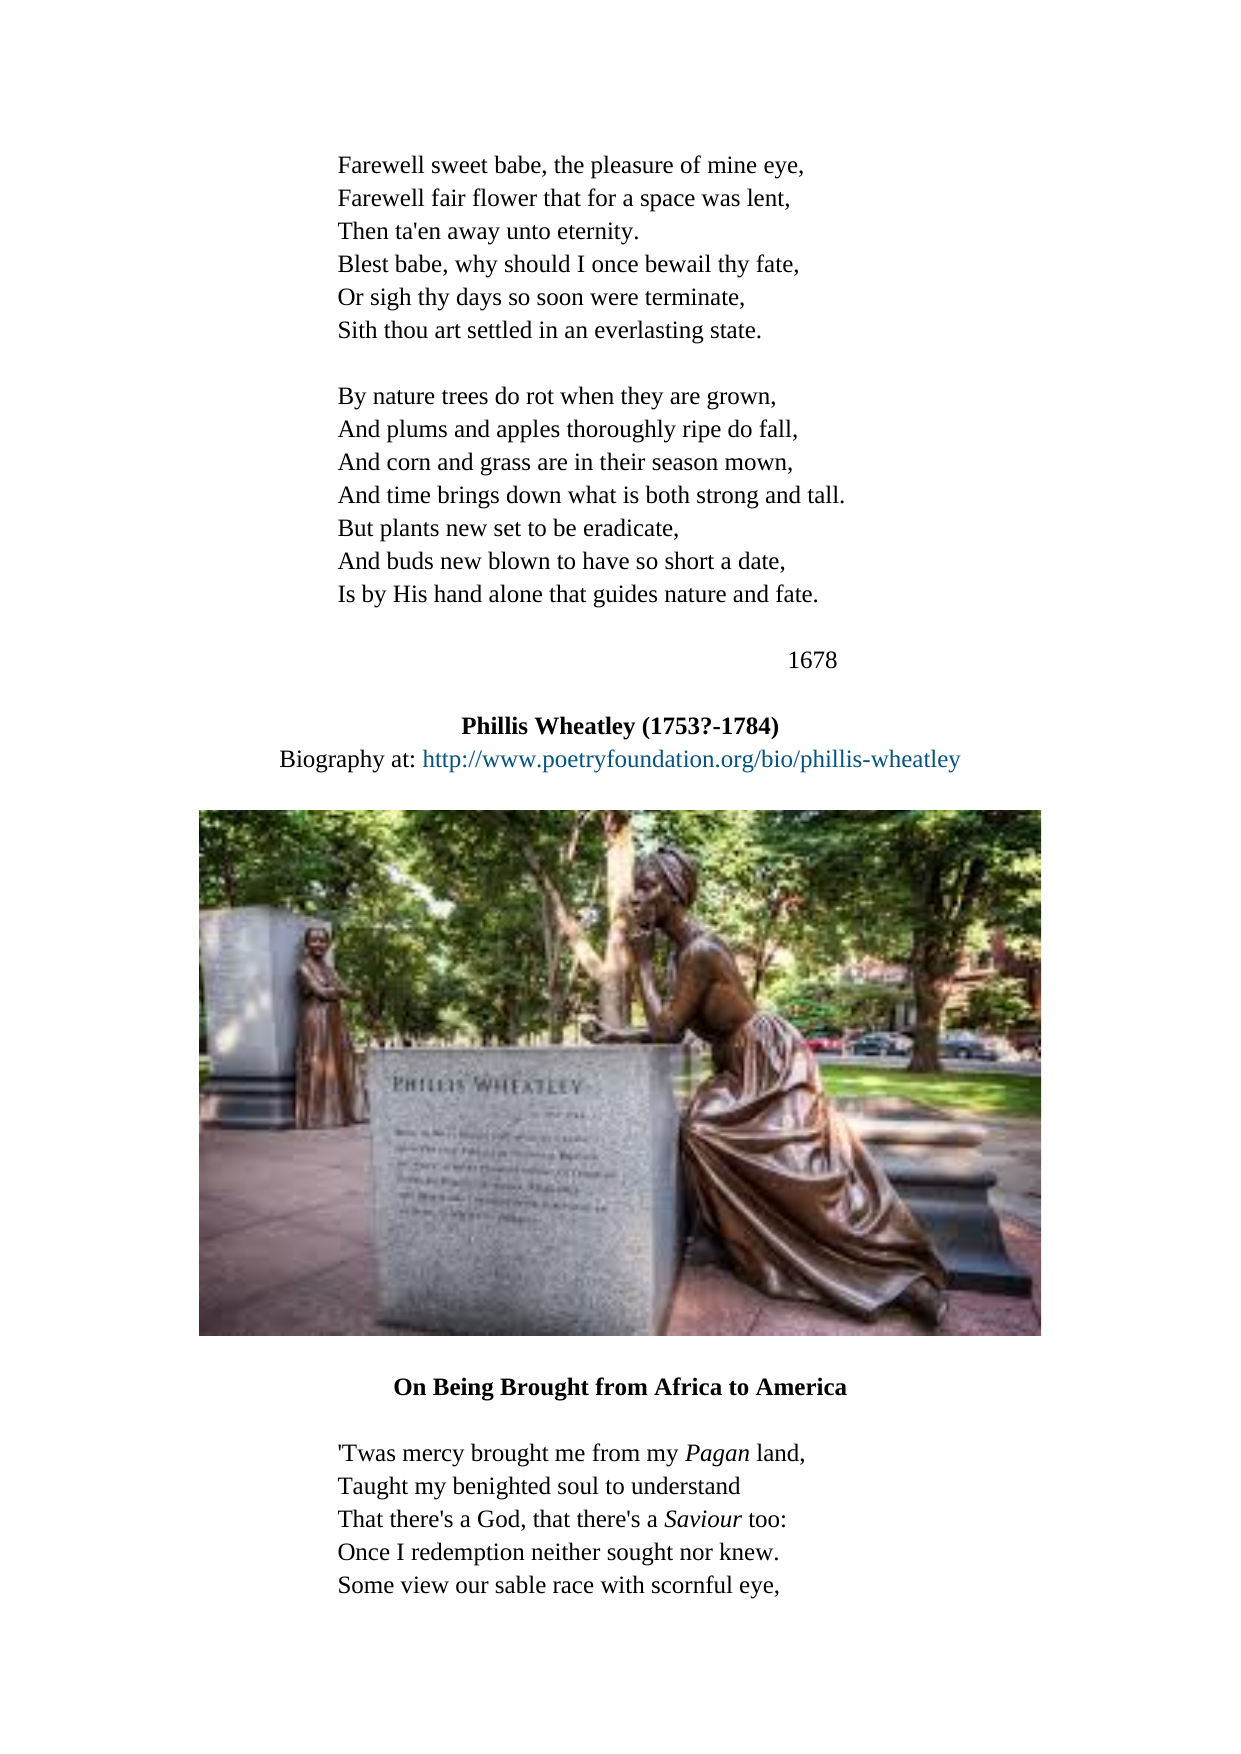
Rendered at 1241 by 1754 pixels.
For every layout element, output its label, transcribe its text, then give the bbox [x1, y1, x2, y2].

text Once I redemption neither sought nor knew. [262, 1537, 1053, 1566]
text Farewell fair flower that for a space was lent, [337, 183, 1053, 212]
text Biography at: http://www.poetryfoundation.org/bio/phillis-wheatley [187, 744, 1053, 773]
text Some view our sable race with scornful eye, [262, 1571, 1053, 1599]
text Blest babe, why should I once bewail thy fate, [337, 249, 1053, 278]
text Is by His hand alone that guides nature and fate. [337, 579, 1053, 608]
text And buds new blown to have so short a date, [337, 546, 1053, 575]
text By nature trees do rot when they are grown, [337, 381, 1053, 410]
text And corn and grass are in their season mown, [337, 447, 1053, 476]
text Sith thou art settled in an everlasting state. [337, 315, 1053, 344]
text But plants new set to be eradicate, [337, 513, 1053, 542]
text Farewell sweet babe, the pleasure of mine eye, [337, 150, 1053, 179]
text Then ta'en away unto eternity. [337, 216, 1053, 245]
text That there's a God, that there's a Saviour too: [262, 1504, 1053, 1533]
text And time brings down what is both strong and tall. [337, 480, 1053, 509]
text Or sigh thy days so soon were terminate, [337, 282, 1053, 311]
text Phillis Wheatley (1753?-1784) [187, 711, 1053, 740]
text Taught my benighted soul to understand [262, 1471, 1053, 1500]
text On Being Brought from Africa to America [187, 1372, 1053, 1401]
text 'Twas mercy brought me from my Pagan land, [262, 1438, 1053, 1467]
text 1678 [712, 645, 1053, 674]
text And plums and apples thoroughly ripe do fall, [337, 414, 1053, 443]
picture [199, 810, 1042, 1336]
